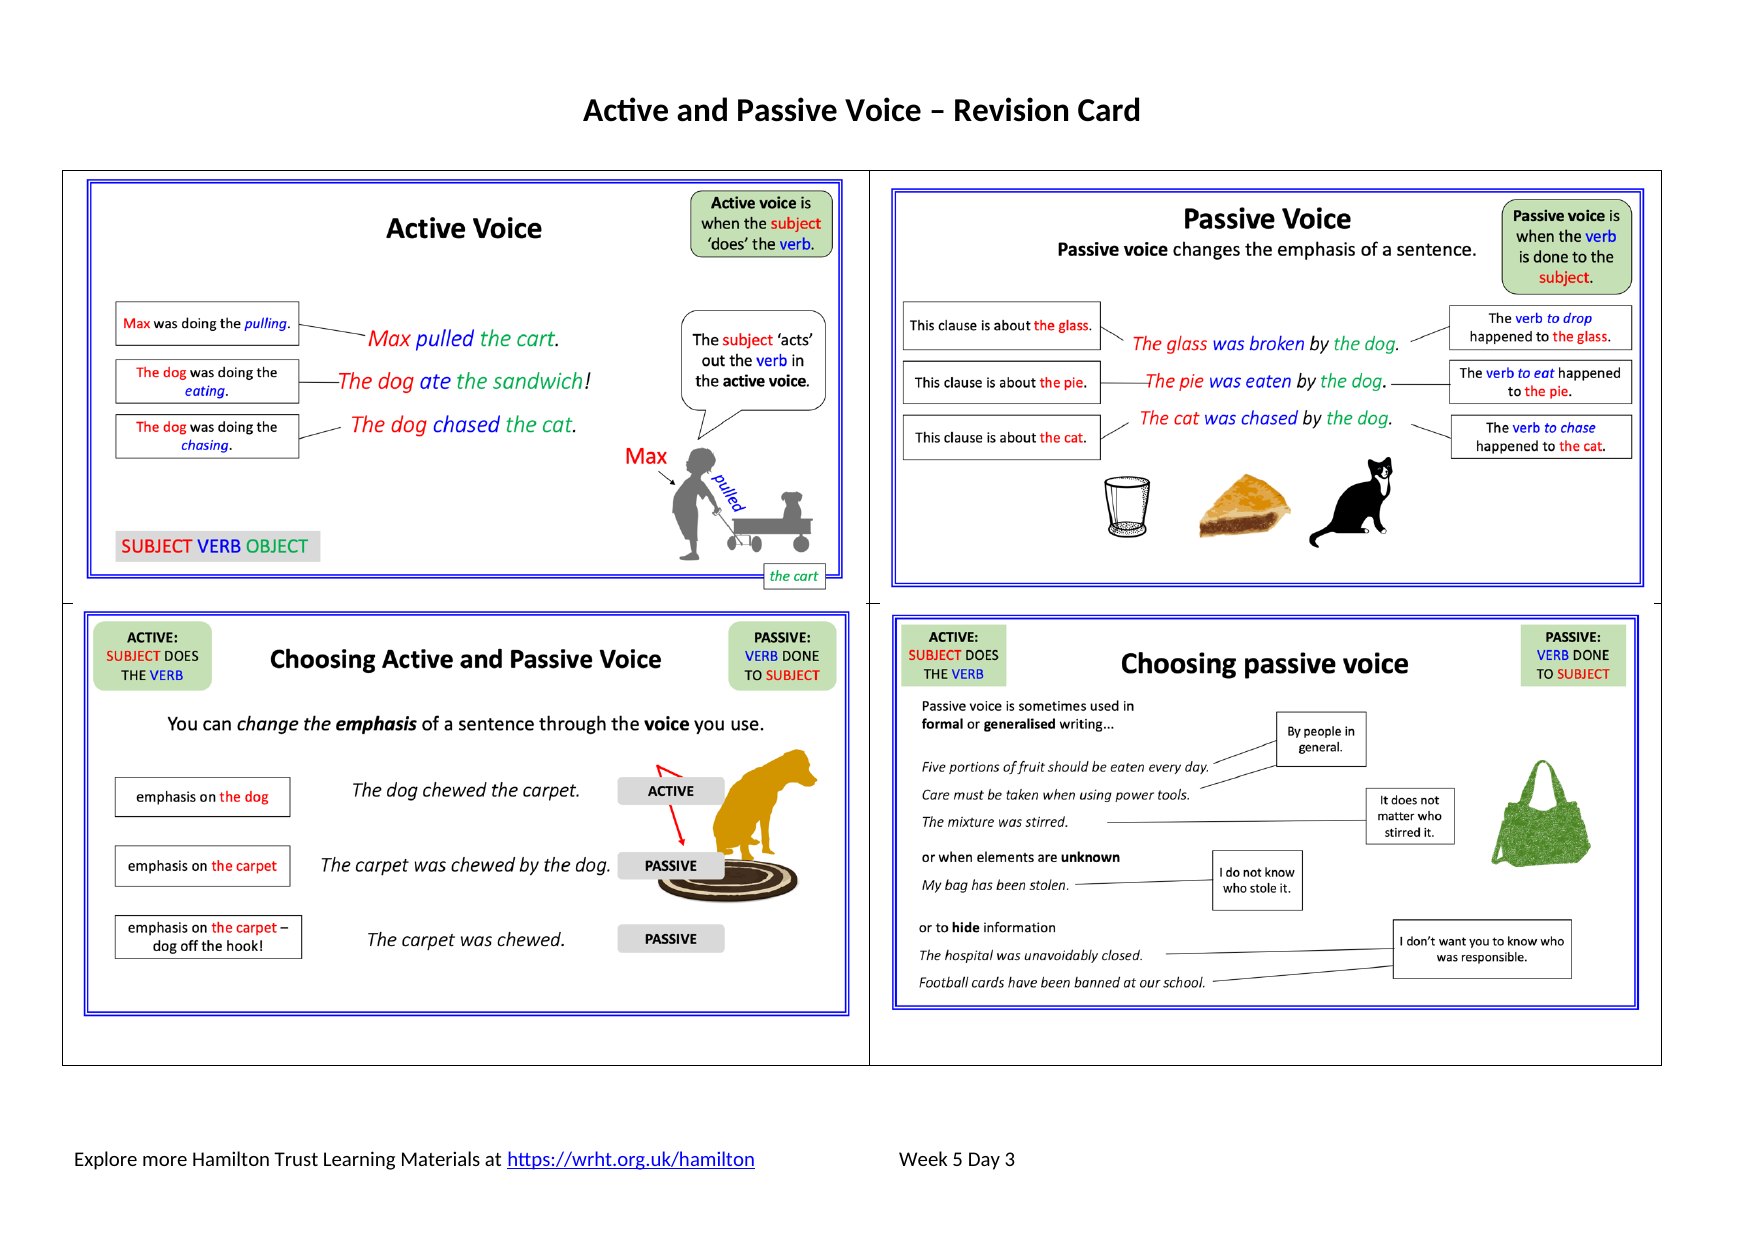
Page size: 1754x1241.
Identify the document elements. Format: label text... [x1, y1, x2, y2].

picture [73, 603, 866, 1029]
table_header [63, 171, 73, 602]
table_header [870, 171, 880, 602]
picture [73, 171, 862, 602]
table_header [862, 171, 869, 602]
table_cell [63, 604, 869, 1065]
picture [880, 171, 1658, 1030]
text Active and Passive Voice – Revision Card [74, 89, 1651, 129]
table_cell [870, 604, 1661, 1065]
